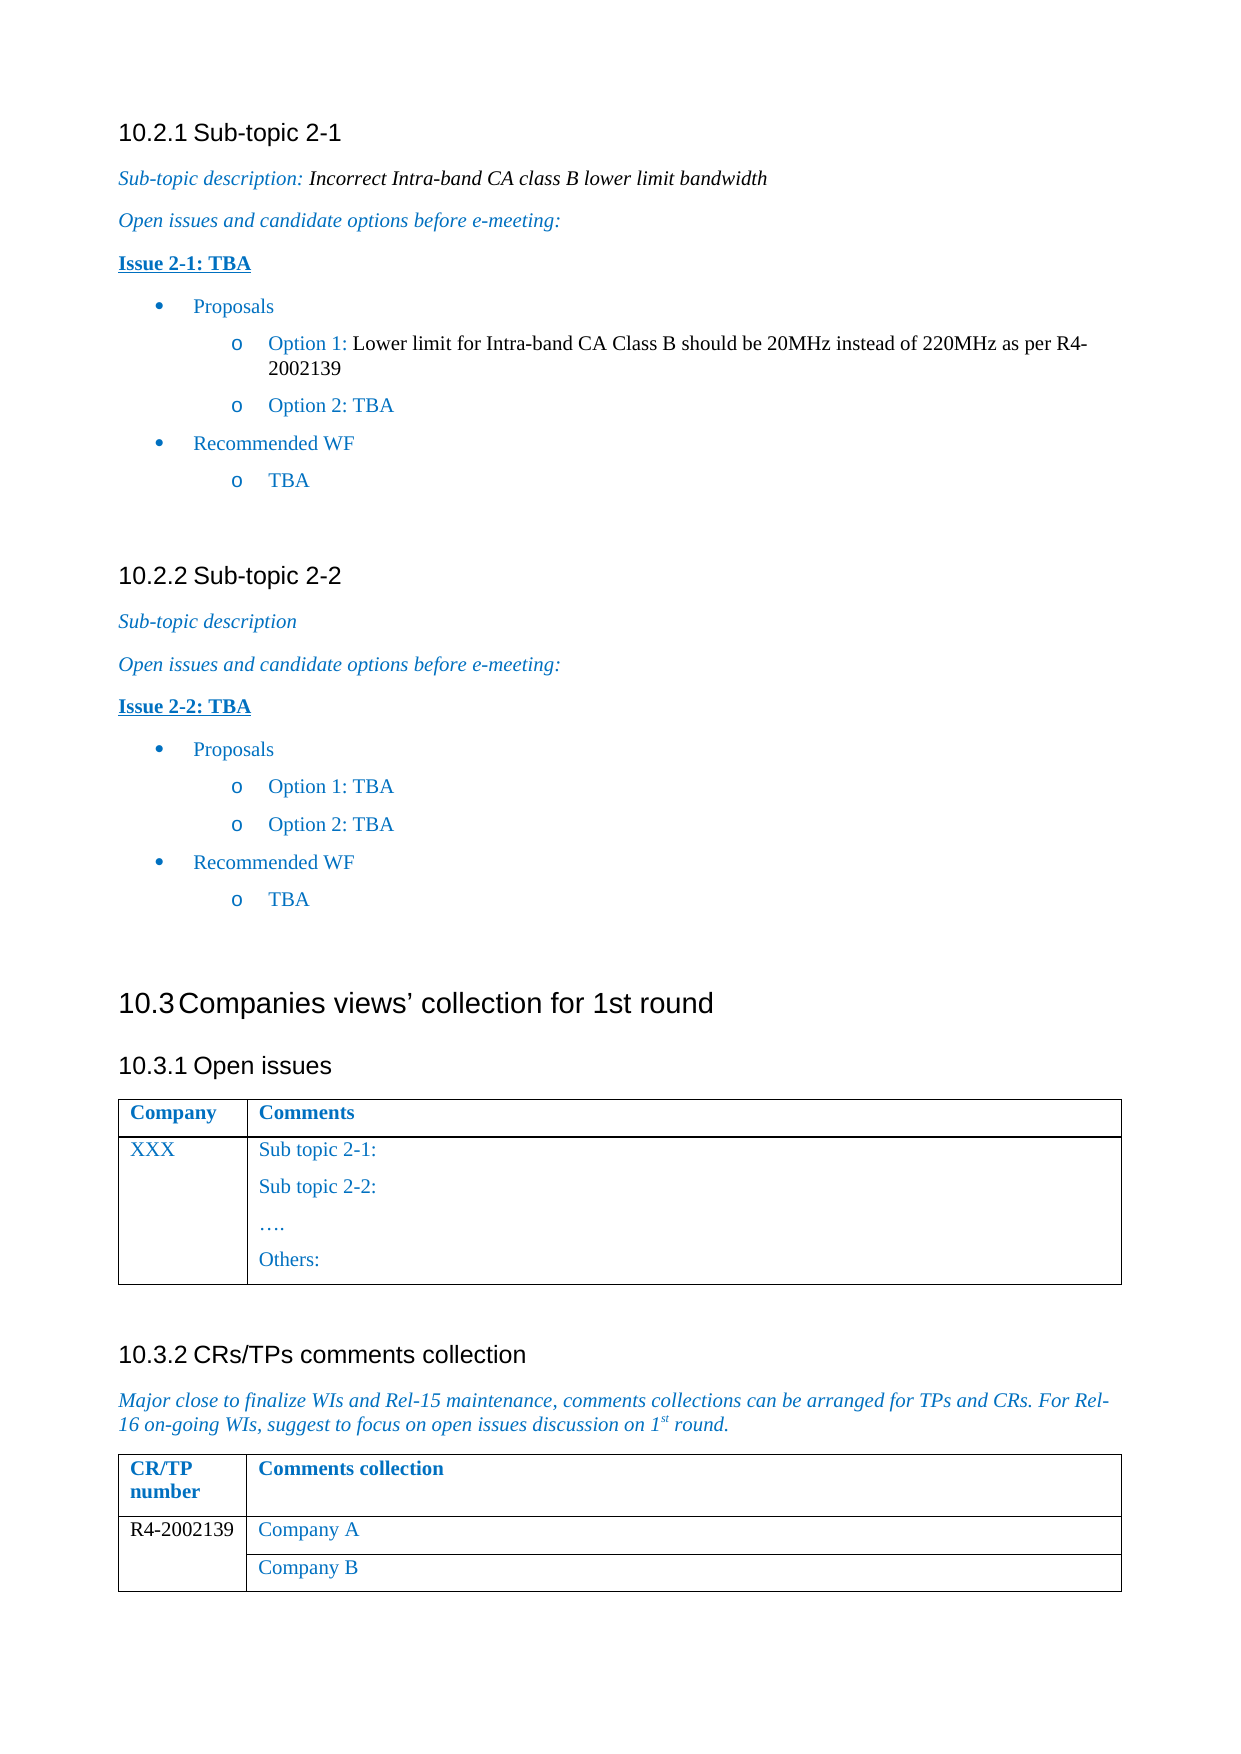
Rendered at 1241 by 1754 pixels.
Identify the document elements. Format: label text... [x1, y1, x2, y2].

list TBA [231, 468, 1122, 493]
list Option 1: Lower limit for Intra-band CA Class B should be 20MHz instead of 220MHz as per R4-2002139 [231, 331, 1122, 380]
subtitle Sub-topic 2-2 [118, 561, 1122, 590]
table_cell Sub topic 2-1: Sub topic 2-2: …. Others: [248, 1138, 1121, 1284]
table_cell Company B [247, 1555, 1121, 1591]
text Issue 2-1: TBA [118, 251, 1122, 275]
text Sub-topic description [118, 609, 1122, 633]
table_cell XXX [119, 1138, 247, 1284]
subtitle Sub-topic 2-1 [118, 118, 1122, 147]
text Sub-topic description: Incorrect Intra-band CA class B lower limit bandwidth [118, 166, 1122, 189]
text Open issues and candidate options before e-meeting: [118, 208, 1122, 232]
table_header Comments [248, 1100, 1121, 1136]
table_cell Company A [247, 1517, 1121, 1554]
table_header CR/TP number [119, 1455, 246, 1516]
table_header Company [119, 1100, 247, 1136]
subtitle Open issues [118, 1051, 1122, 1080]
list TBA [231, 887, 1122, 912]
list Proposals [156, 737, 1122, 761]
table_header Comments collection [247, 1455, 1121, 1516]
list Recommended WF [156, 431, 1122, 455]
text Open issues and candidate options before e-meeting: [118, 651, 1122, 676]
text Major close to finalize WIs and Rel-15 maintenance, comments collections can be arranged for TPs and CRs. For Rel-16 on-going WIs, suggest to focus on open issues discussion on 1st round. [118, 1387, 1122, 1436]
list Proposals [156, 294, 1122, 318]
list Option 2: TBA [231, 393, 1122, 418]
text Issue 2-2: TBA [118, 694, 1122, 718]
list Option 2: TBA [231, 812, 1122, 838]
subtitle Companies views’ collection for 1st round [118, 986, 1122, 1020]
list Recommended WF [156, 850, 1122, 874]
list Option 1: TBA [231, 774, 1122, 799]
table_cell R4-2002139 [119, 1517, 246, 1591]
subtitle CRs/TPs comments collection [118, 1340, 1122, 1369]
